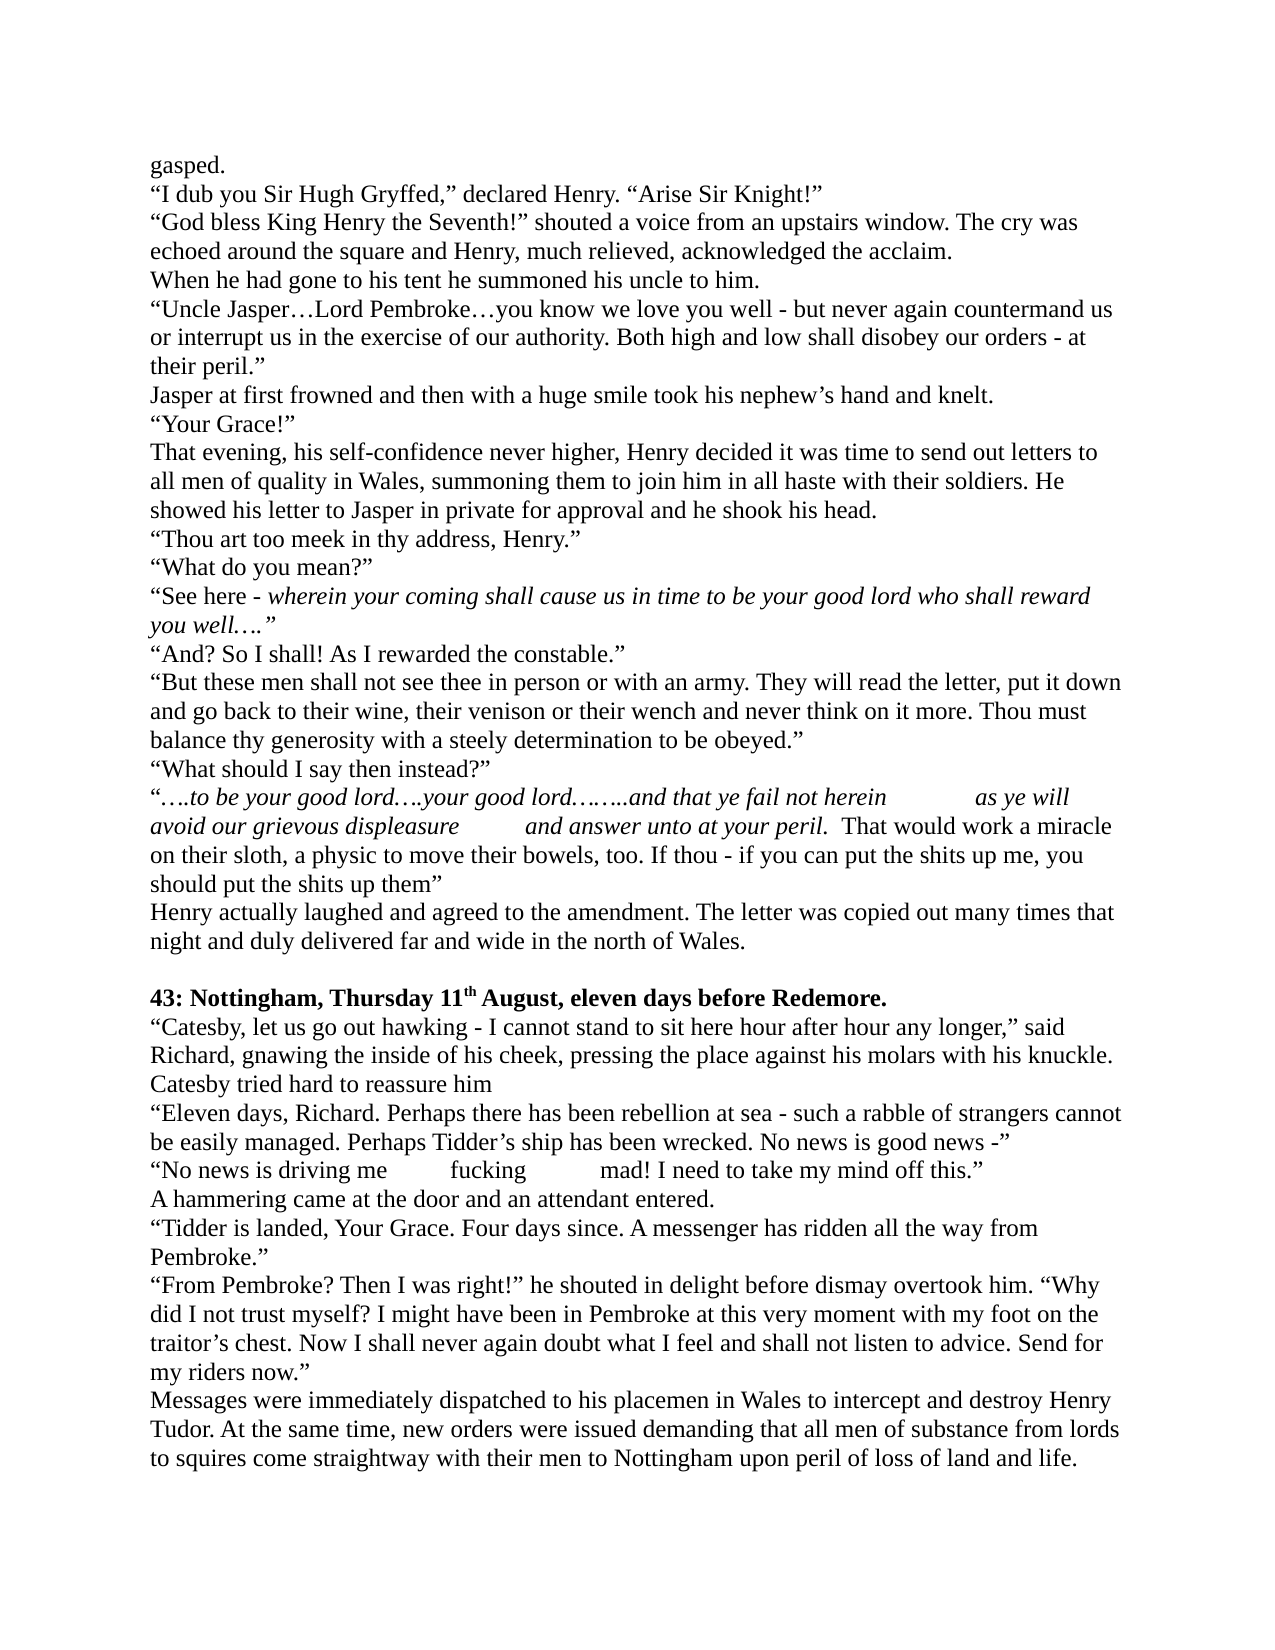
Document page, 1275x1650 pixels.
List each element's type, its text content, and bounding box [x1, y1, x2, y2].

text “What should I say then instead?” [150, 754, 1125, 782]
text “Uncle Jasper…Lord Pembroke…you know we love you well - but never again countermand us or interrupt us in the exercise of our authority. Both high and low shall disobey our orders - at their peril.” [150, 294, 1125, 380]
text “Tidder is landed, Your Grace. Four days since. A messenger has ridden all the way from Pembroke.” [150, 1213, 1125, 1271]
text “But these men shall not see thee in person or with an army. They will read the letter, put it down and go back to their wine, their venison or their wench and never think on it more. Thou must balance thy generosity with a steely determination to be obeyed.” [150, 667, 1125, 754]
text “Catesby, let us go out hawking - I cannot stand to sit here hour after hour any longer,” said Richard, gnawing the inside of his cheek, pressing the place against his molars with his knuckle. Catesby tried hard to reassure him [150, 1012, 1125, 1098]
text “See here - wherein your coming shall cause us in time to be your good lord who shall reward you well….” [150, 581, 1125, 639]
text “Eleven days, Richard. Perhaps there has been rebellion at sea - such a rabble of strangers cannot be easily managed. Perhaps Tidder’s ship has been wrecked. No news is good news -” [150, 1098, 1125, 1156]
text “….to be your good lord….your good lord……..and that ye fail not herein as ye will avoid our grievous displeasure and answer unto at your peril. That would work a miracle on their sloth, a physic to move their bowels, too. If thou - if you can put the shits up me, you should put the shits up them” [150, 782, 1125, 897]
text Henry actually laughed and agreed to the amendment. The letter was copied out many times that night and duly delivered far and wide in the north of Wales. [150, 897, 1125, 955]
text “Your Grace!” [150, 409, 1125, 437]
text “No news is driving me fucking mad! I need to take my mind off this.” [150, 1156, 1125, 1184]
text “I dub you Sir Hugh Gryffed,” declared Henry. “Arise Sir Knight!” [150, 179, 1125, 207]
text When he had gone to his tent he summoned his uncle to him. [150, 265, 1125, 294]
text Jasper at first frowned and then with a huge smile took his nephew’s hand and knelt. [150, 380, 1125, 409]
text 43: Nottingham, Thursday 11th August, eleven days before Redemore. [150, 983, 1125, 1012]
text Messages were immediately dispatched to his placemen in Wales to intercept and destroy Henry Tudor. At the same time, new orders were issued demanding that all men of substance from lords to squires come straightway with their men to Nottingham upon peril of loss of land and life. [150, 1386, 1125, 1472]
text A hammering came at the door and an attendant entered. [150, 1184, 1125, 1213]
text “From Pembroke? Then I was right!” he shouted in delight before dismay overtook him. “Why did I not trust myself? I might have been in Pembroke at this very moment with my foot on the traitor’s chest. Now I shall never again doubt what I feel and shall not listen to advice. Send for my riders now.” [150, 1271, 1125, 1386]
text That evening, his self-confidence never higher, Henry decided it was time to send out letters to all men of quality in Wales, summoning them to join him in all haste with their soldiers. He showed his letter to Jasper in private for approval and he shook his head. [150, 437, 1125, 524]
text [150, 150, 1125, 179]
text “What do you mean?” [150, 552, 1125, 581]
text “And? So I shall! As I rewarded the constable.” [150, 639, 1125, 667]
text “Thou art too meek in thy address, Henry.” [150, 524, 1125, 552]
text “God bless King Henry the Seventh!” shouted a voice from an upstairs window. The cry was echoed around the square and Henry, much relieved, acknowledged the acclaim. [150, 207, 1125, 265]
